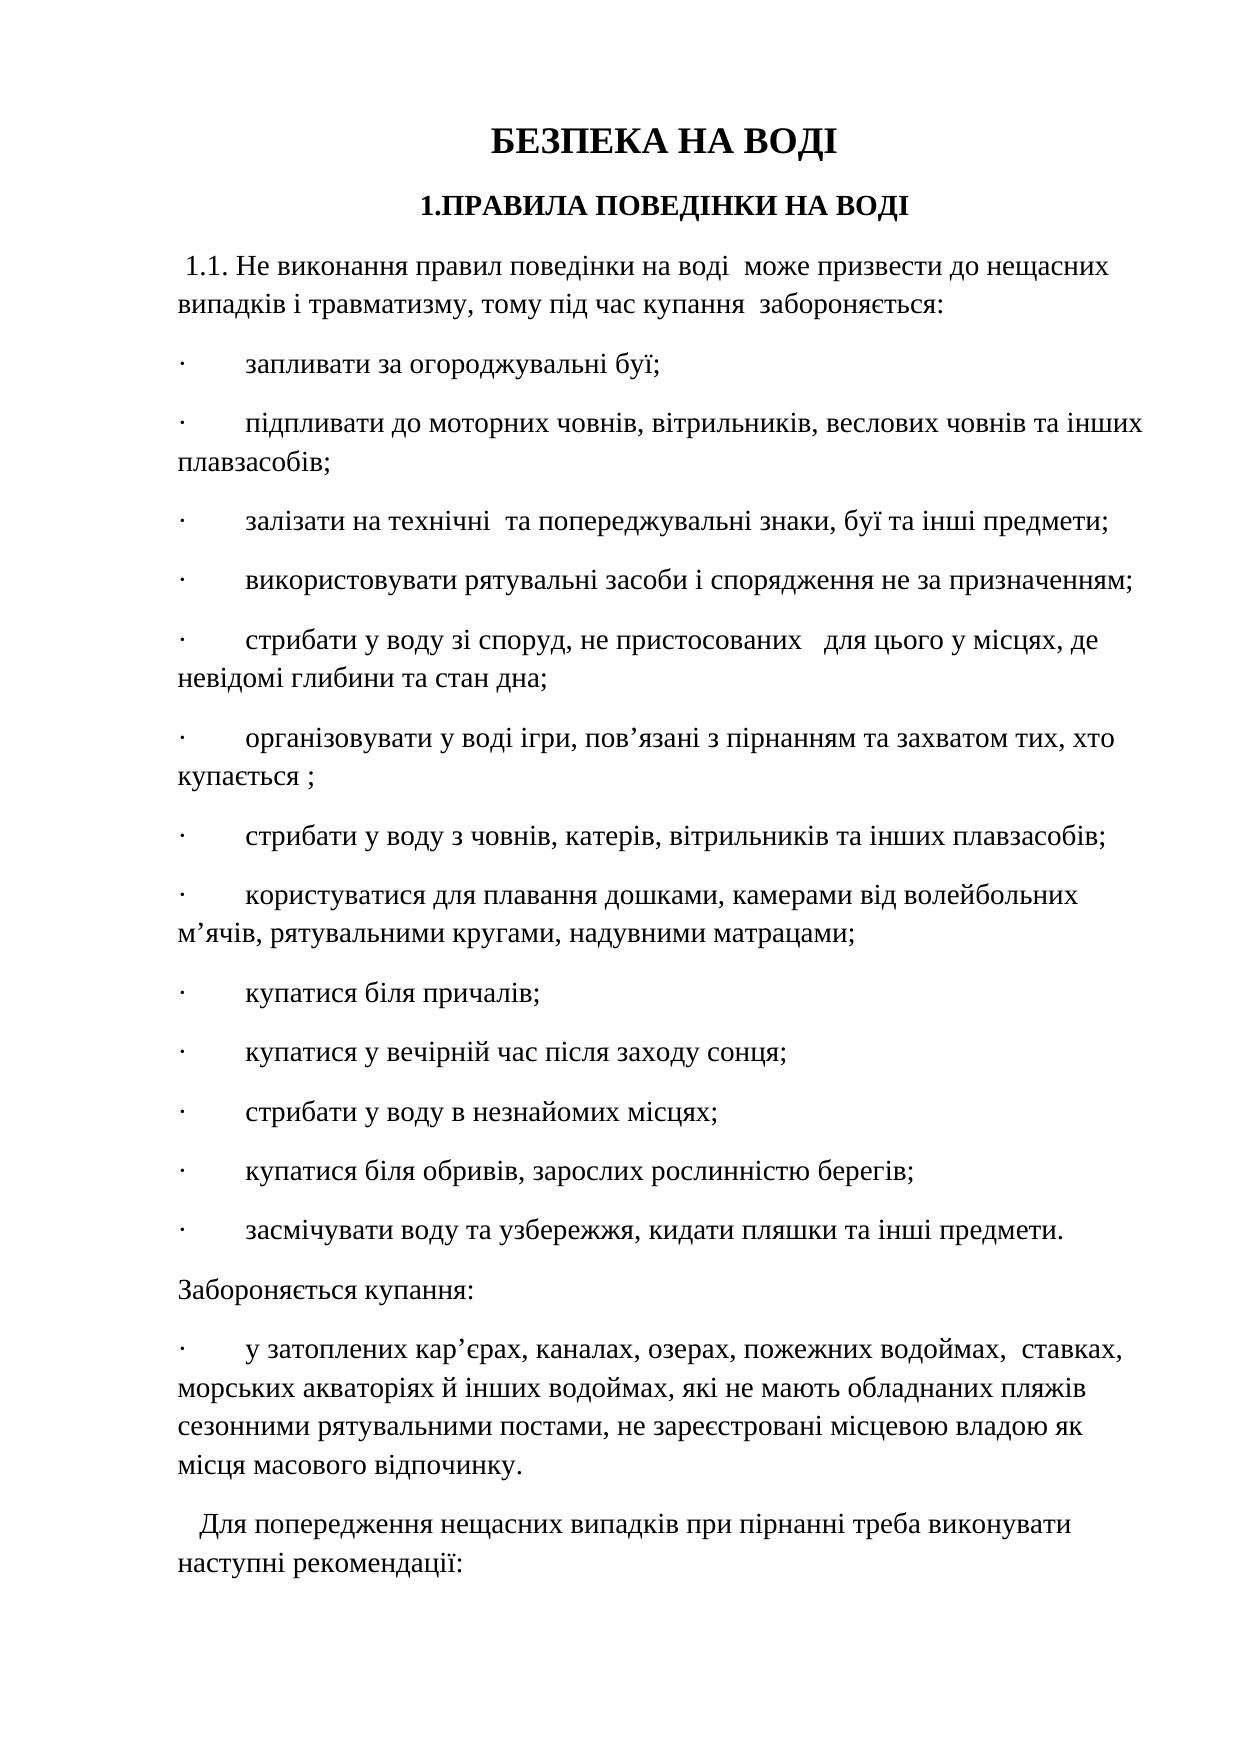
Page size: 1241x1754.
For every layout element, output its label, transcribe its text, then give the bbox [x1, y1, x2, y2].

text 1.ПРАВИЛА ПОВЕДІНКИ НА ВОДІ [177, 188, 1152, 222]
text · підпливати до моторних човнів, вітрильників, веслових човнів та інших плавзасобів; [177, 405, 1152, 477]
text · залізати на технічні та попереджувальні знаки, буї та інші предмети; [177, 503, 1152, 537]
text · купатися біля обривів, зарослих рослинністю берегів; [177, 1153, 1152, 1187]
text · засмічувати воду та узбережжя, кидати пляшки та інші предмети. [177, 1212, 1152, 1246]
text · стрибати у воду з човнів, катерів, вітрильників та інших плавзасобів; [177, 818, 1152, 851]
text · використовувати рятувальні засоби і спорядження не за призначенням; [177, 562, 1152, 596]
text · у затоплених кар’єрах, каналах, озерах, пожежних водоймах, ставках, морських акваторіях й інших водоймах, які не мають обладнаних пляжів сезонними рятувальними постами, не зареєстровані місцевою владою як місця масового відпочинку. [177, 1331, 1152, 1480]
text · користуватися для плавання дошками, камерами від волейбольних м’ячів, рятувальними кругами, надувними матрацами; [177, 877, 1152, 949]
text · організовувати у воді ігри, пов’язані з пірнанням та захватом тих, хто купається ; [177, 720, 1152, 792]
text Забороняється купання: [177, 1272, 1152, 1305]
text БЕЗПЕКА НА ВОДІ [177, 118, 1152, 161]
text Для попередження нещасних випадків при пірнанні треба виконувати наступні рекомендації: [177, 1506, 1152, 1578]
text · стрибати у воду в незнайомих місцях; [177, 1094, 1152, 1127]
text · стрибати у воду зі споруд, не пристосованих для цього у місцях, де невідомі глибини та стан дна; [177, 622, 1152, 694]
text · купатися біля причалів; [177, 975, 1152, 1008]
text · купатися у вечірній час після заходу сонця; [177, 1034, 1152, 1068]
text 1.1. Не виконання правил поведінки на воді може призвести до нещасних випадків і травматизму, тому під час купання забороняється: [177, 248, 1152, 320]
text · запливати за огороджувальні буї; [177, 346, 1152, 379]
